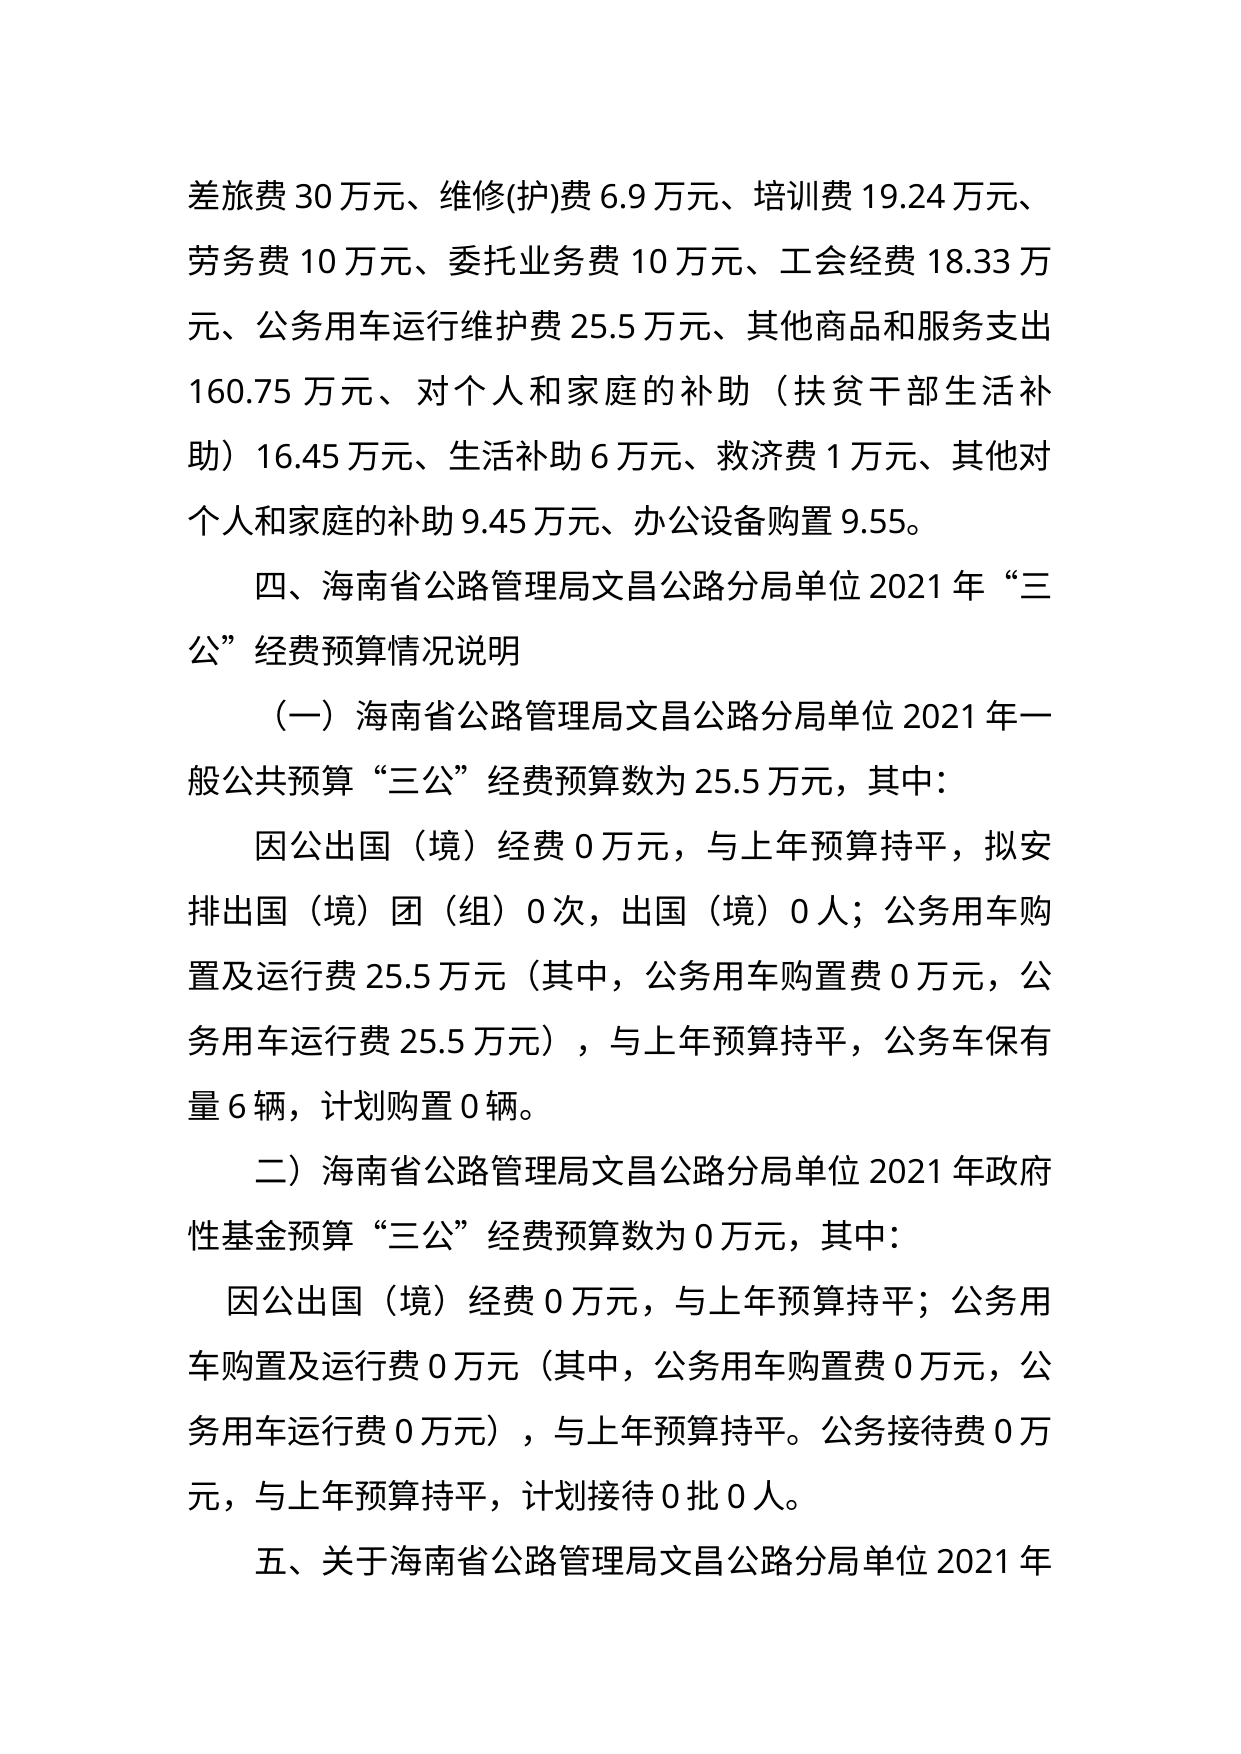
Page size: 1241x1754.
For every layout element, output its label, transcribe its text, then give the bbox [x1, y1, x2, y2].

text 因公出国（境）经费0万元，与上年预算持平；公务用车购置及运行费0万元（其中，公务用车购置费0万元，公务用车运行费0万元），与上年预算持平。公务接待费0万元，与上年预算持平，计划接待0批0人。 [187, 1267, 1053, 1527]
text 二）海南省公路管理局文昌公路分局单位2021年政府性基金预算“三公”经费预算数为0万元，其中： [187, 1137, 1053, 1267]
text 因公出国（境）经费0万元，与上年预算持平，拟安排出国（境）团（组）0次，出国（境）0人；公务用车购置及运行费25.5万元（其中，公务用车购置费0万元，公务用车运行费25.5万元），与上年预算持平，公务车保有量6辆，计划购置0辆。 [187, 812, 1053, 1137]
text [187, 1527, 1053, 1592]
text （一）海南省公路管理局文昌公路分局单位2021年一般公共预算“三公”经费预算数为25.5万元，其中： [187, 682, 1053, 812]
text 四、海南省公路管理局文昌公路分局单位2021年“三公”经费预算情况说明 [187, 552, 1053, 682]
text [187, 162, 1053, 552]
